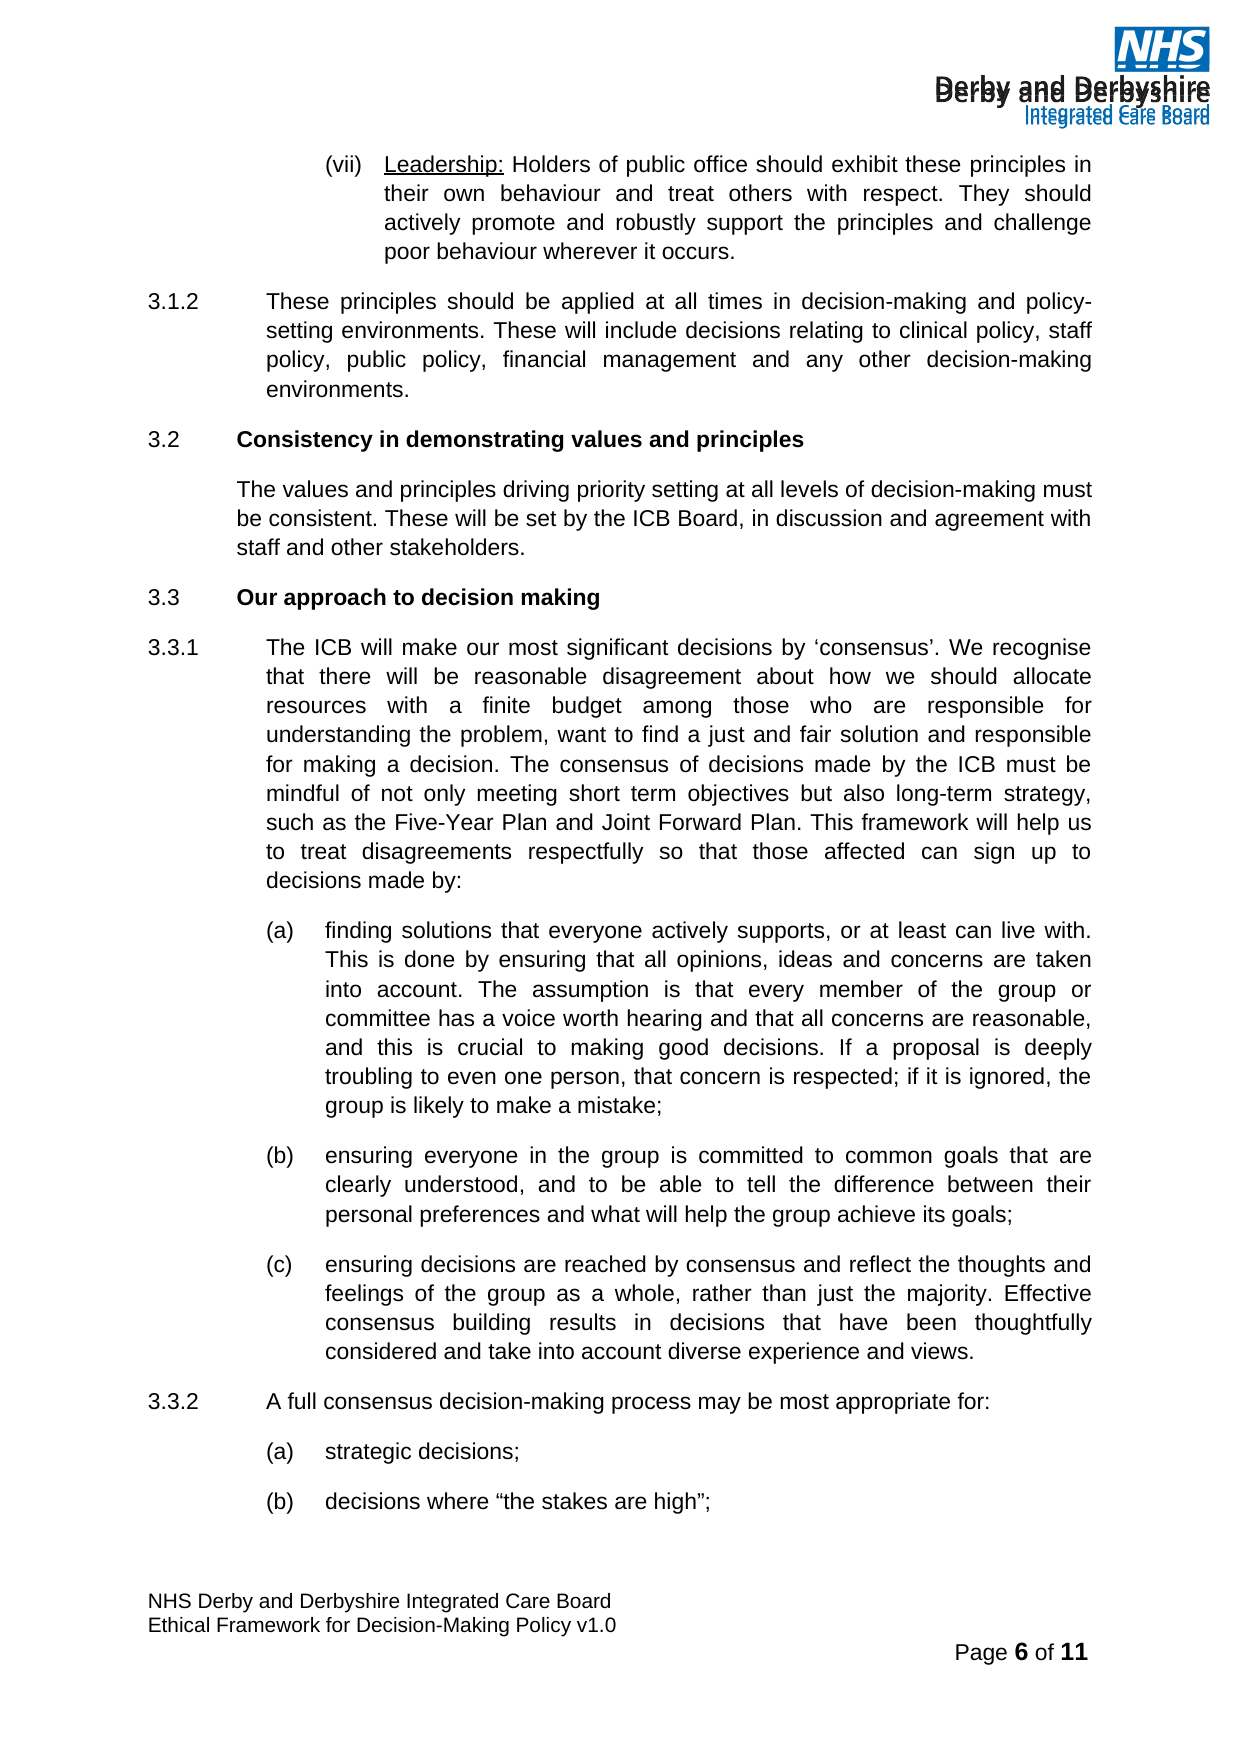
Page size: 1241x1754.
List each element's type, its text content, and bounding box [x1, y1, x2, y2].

text strategic decisions; [266, 1435, 1092, 1464]
text The values and principles driving priority setting at all levels of decision-making must be consistent. These will be set by the ICB Board, in discussion and agreement with staff and other stakeholders. [236, 473, 1092, 560]
text decisions where “the stakes are high”; [266, 1485, 1092, 1514]
text finding solutions that everyone actively supports, or at least can live with. This is done by ensuring that all opinions, ideas and concerns are taken into account. The assumption is that every member of the group or committee has a voice worth hearing and that all concerns are reasonable, and this is crucial to making good decisions. If a proposal is deeply troubling to even one person, that concern is respected; if it is ignored, the group is likely to make a mistake; [266, 914, 1092, 1118]
subtitle Our approach to decision making [148, 581, 1092, 610]
picture [927, 18, 1219, 133]
subtitle Consistency in demonstrating values and principles [148, 423, 1092, 452]
text ensuring everyone in the group is committed to common goals that are clearly understood, and to be able to tell the difference between their personal preferences and what will help the group achieve its goals; [266, 1139, 1092, 1227]
subtitle A full consensus decision-making process may be most appropriate for: [148, 1385, 1092, 1414]
subtitle The ICB will make our most significant decisions by ‘consensus’. We recognise that there will be reasonable disagreement about how we should allocate resources with a finite budget among those who are responsible for understanding the problem, want to find a just and fair solution and responsible for making a decision. The consensus of decisions made by the ICB must be mindful of not only meeting short term objectives but also long-term strategy, such as the Five-Year Plan and Joint Forward Plan. This framework will help us to treat disagreements respectfully so that those affected can sign up to decisions made by: [148, 631, 1092, 893]
list Leadership: Holders of public office should exhibit these principles in their own behaviour and treat others with respect. They should actively promote and robustly support the principles and challenge poor behaviour wherever it occurs. [325, 148, 1092, 264]
text ensuring decisions are reached by consensus and reflect the thoughts and feelings of the group as a whole, rather than just the majority. Effective consensus building results in decisions that have been thoughtfully considered and take into account diverse experience and views. [266, 1248, 1092, 1364]
subtitle These principles should be applied at all times in decision-making and policy-setting environments. These will include decisions relating to clinical policy, staff policy, public policy, financial management and any other decision-making environments. [148, 285, 1092, 402]
